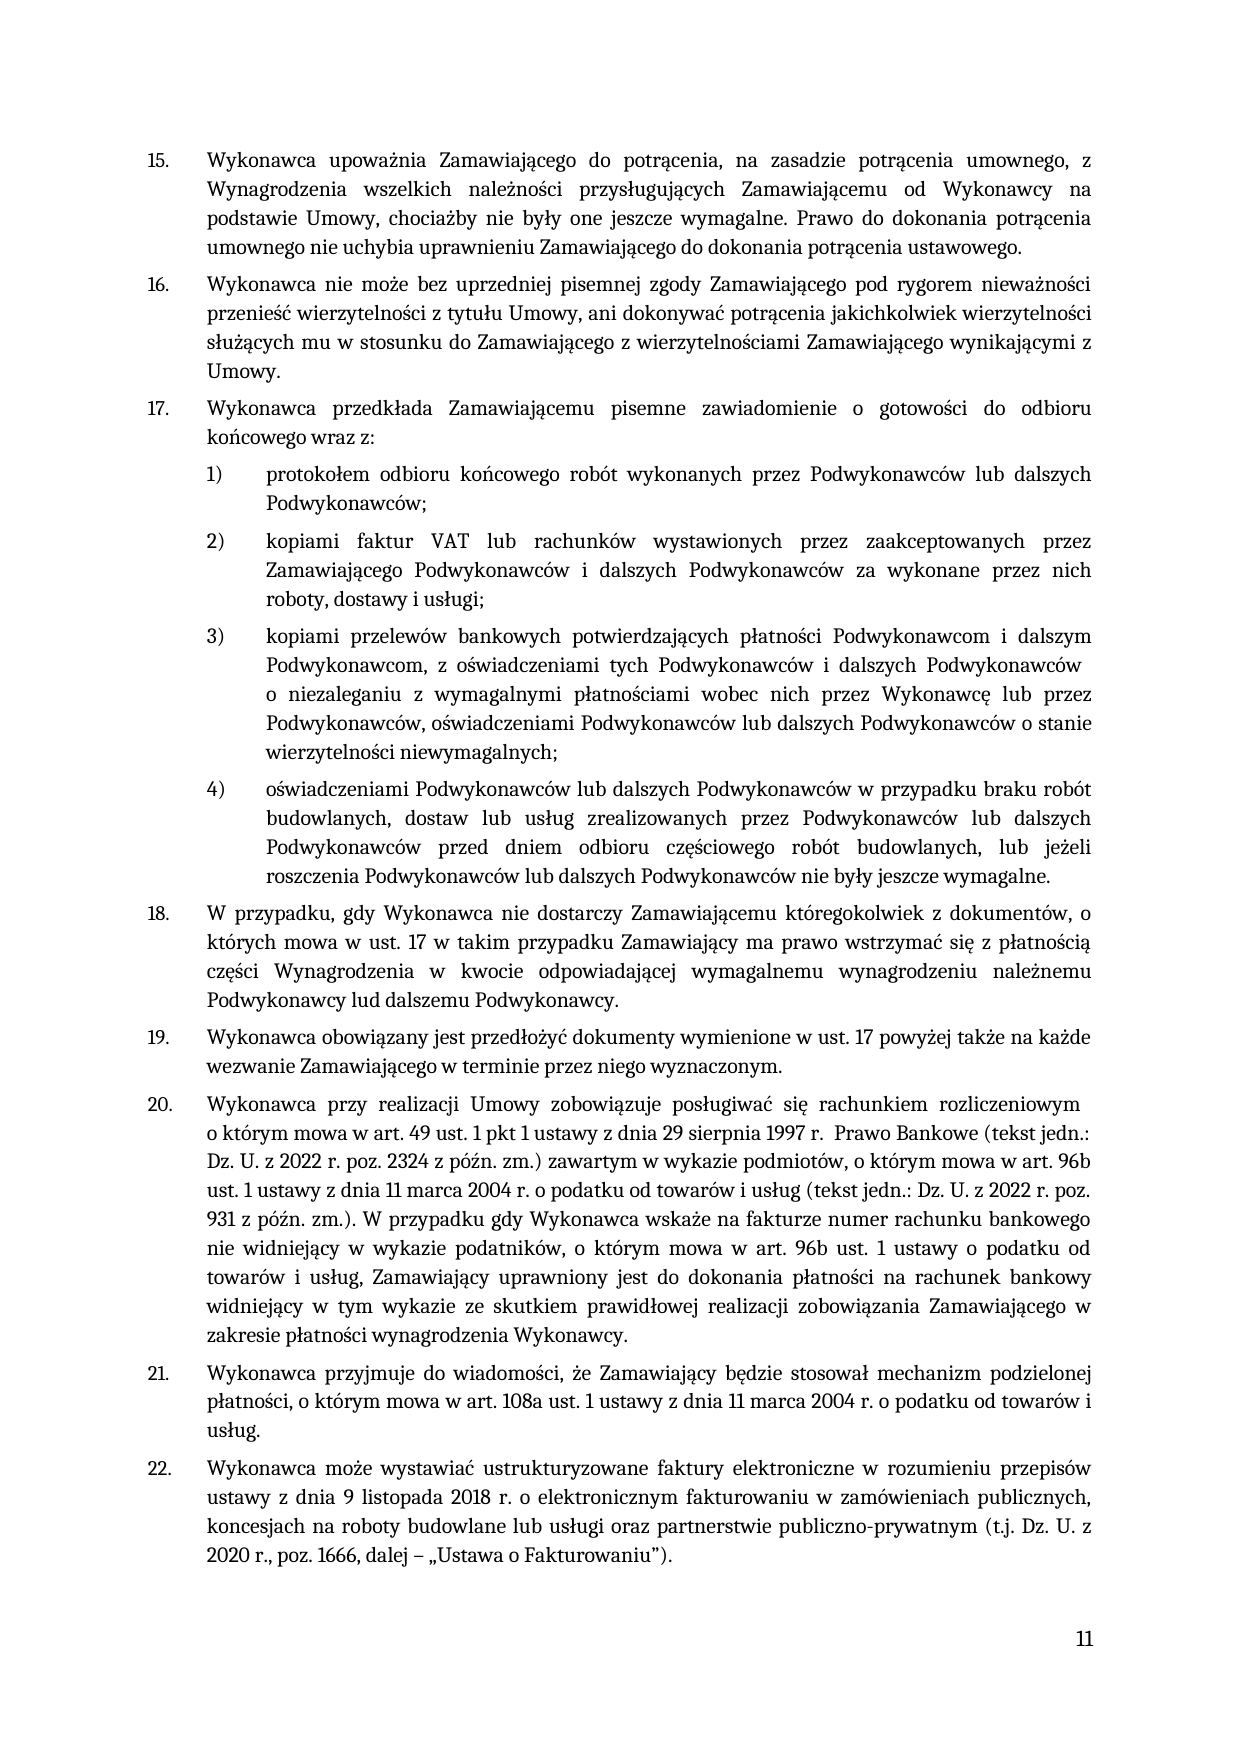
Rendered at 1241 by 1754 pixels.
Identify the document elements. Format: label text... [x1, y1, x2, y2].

list Wykonawca przedkłada Zamawiającemu pisemne zawiadomienie o gotowości do odbioru końcowego wraz z: [148, 396, 1093, 450]
list Wykonawca obowiązany jest przedłożyć dokumenty wymienione w ust. 17 powyżej także na każde wezwanie Zamawiającego w terminie przez niego wyznaczonym. [148, 1025, 1093, 1079]
list oświadczeniami Podwykonawców lub dalszych Podwykonawców w przypadku braku robót budowlanych, dostaw lub usług zrealizowanych przez Podwykonawców lub dalszych Podwykonawców przed dniem odbioru częściowego robót budowlanych, lub jeżeli roszczenia Podwykonawców lub dalszych Podwykonawców nie były jeszcze wymagalne. [207, 777, 1093, 889]
list Wykonawca przyjmuje do wiadomości, że Zamawiający będzie stosował mechanizm podzielonej płatności, o którym mowa w art. 108a ust. 1 ustawy z dnia 11 marca 2004 r. o podatku od towarów i usług. [148, 1360, 1093, 1443]
list Wykonawca nie może bez uprzedniej pisemnej zgody Zamawiającego pod rygorem nieważności przenieść wierzytelności z tytułu Umowy, ani dokonywać potrącenia jakichkolwiek wierzytelności służących mu w stosunku do Zamawiającego z wierzytelnościami Zamawiającego wynikającymi z Umowy. [148, 272, 1093, 384]
list kopiami przelewów bankowych potwierdzających płatności Podwykonawcom i dalszym Podwykonawcom, z oświadczeniami tych Podwykonawców i dalszych Podwykonawców o niezaleganiu z wymagalnymi płatnościami wobec nich przez Wykonawcę lub przez Podwykonawców, oświadczeniami Podwykonawców lub dalszych Podwykonawców o stanie wierzytelności niewymagalnych; [207, 624, 1093, 765]
list kopiami faktur VAT lub rachunków wystawionych przez zaakceptowanych przez Zamawiającego Podwykonawców i dalszych Podwykonawców za wykonane przez nich roboty, dostawy i usługi; [207, 528, 1093, 612]
list protokołem odbioru końcowego robót wykonanych przez Podwykonawców lub dalszych Podwykonawców; [207, 462, 1093, 516]
list Wykonawca może wystawiać ustrukturyzowane faktury elektroniczne w rozumieniu przepisów ustawy z dnia 9 listopada 2018 r. o elektronicznym fakturowaniu w zamówieniach publicznych, koncesjach na roboty budowlane lub usługi oraz partnerstwie publiczno-prywatnym (t.j. Dz. U. z 2020 r., poz. 1666, dalej – „Ustawa o Fakturowaniu”). [148, 1456, 1093, 1568]
list W przypadku, gdy Wykonawca nie dostarczy Zamawiającemu któregokolwiek z dokumentów, o których mowa w ust. 17 w takim przypadku Zamawiający ma prawo wstrzymać się z płatnością części Wynagrodzenia w kwocie odpowiadającej wymagalnemu wynagrodzeniu należnemu Podwykonawcy lud dalszemu Podwykonawcy. [148, 901, 1093, 1013]
list Wykonawca przy realizacji Umowy zobowiązuje posługiwać się rachunkiem rozliczeniowym o którym mowa w art. 49 ust. 1 pkt 1 ustawy z dnia 29 sierpnia 1997 r. Prawo Bankowe (tekst jedn.: Dz. U. z 2022 r. poz. 2324 z późn. zm.) zawartym w wykazie podmiotów, o którym mowa w art. 96b ust. 1 ustawy z dnia 11 marca 2004 r. o podatku od towarów i usług (tekst jedn.: Dz. U. z 2022 r. poz. 931 z późn. zm.). W przypadku gdy Wykonawca wskaże na fakturze numer rachunku bankowego nie widniejący w wykazie podatników, o którym mowa w art. 96b ust. 1 ustawy o podatku od towarów i usług, Zamawiający uprawniony jest do dokonania płatności na rachunek bankowy widniejący w tym wykazie ze skutkiem prawidłowej realizacji zobowiązania Zamawiającego w zakresie płatności wynagrodzenia Wykonawcy. [148, 1091, 1093, 1348]
list Wykonawca upoważnia Zamawiającego do potrącenia, na zasadzie potrącenia umownego, z Wynagrodzenia wszelkich należności przysługujących Zamawiającemu od Wykonawcy na podstawie Umowy, chociażby nie były one jeszcze wymagalne. Prawo do dokonania potrącenia umownego nie uchybia uprawnieniu Zamawiającego do dokonania potrącenia ustawowego. [148, 148, 1093, 260]
